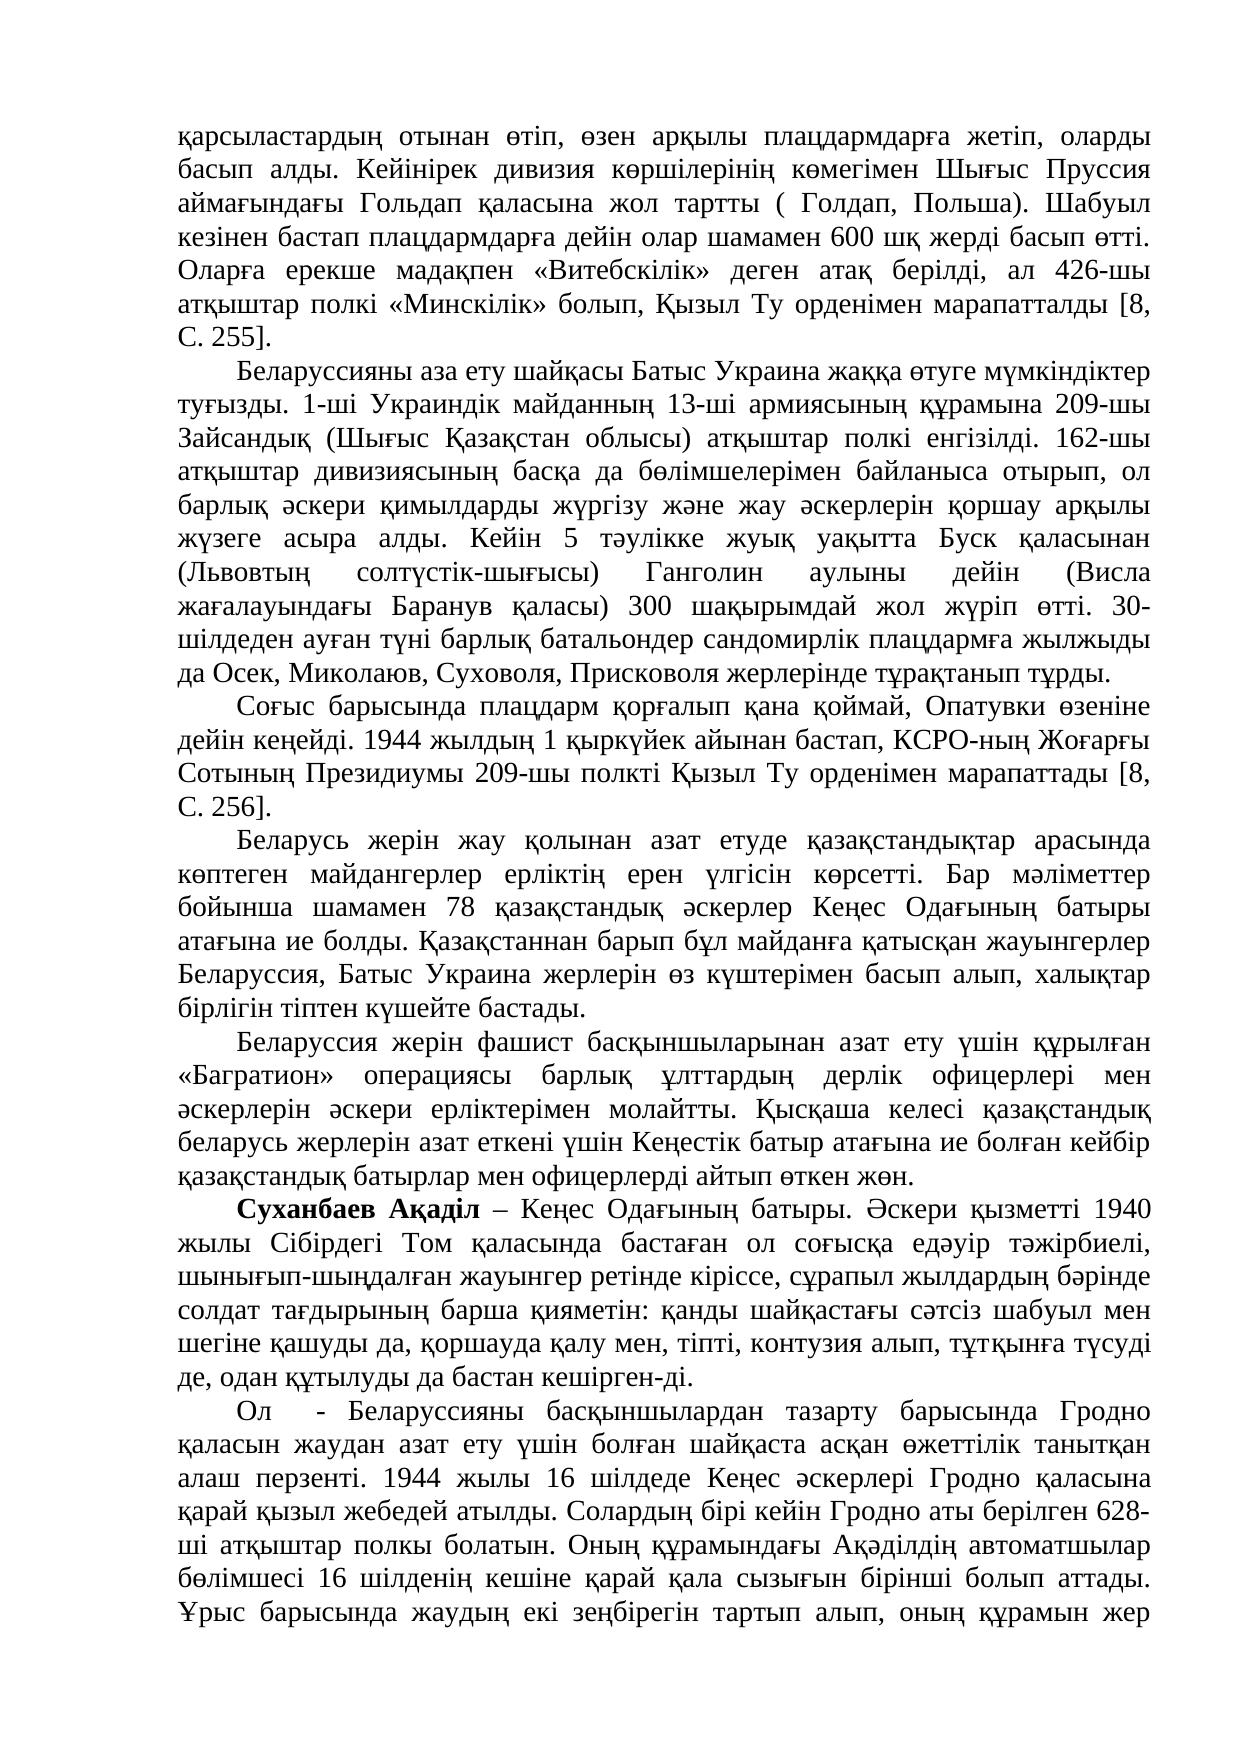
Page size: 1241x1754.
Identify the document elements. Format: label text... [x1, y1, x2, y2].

text Беларуссияны аза ету шайқасы Батыс Украина жаққа өтуге мүмкіндіктер туғызды. 1-ші Украиндік майданның 13-ші армиясының құрамына 209-шы Зайсандық (Шығыс Қазақстан облысы) атқыштар полкі енгізілді. 162-шы атқыштар дивизиясының басқа да бөлімшелерімен байланыса отырып, ол барлық әскери қимылдарды жүргізу және жау әскерлерін қоршау арқылы жүзеге асыра алды. Кейін 5 тәулікке жуық уақытта Буск қаласынан (Львовтың солтүстік-шығысы) Ганголин аулыны дейін (Висла жағалауындағы Баранув қаласы) 300 шақырымдай жол жүріп өтті. 30-шілдеден ауған түні барлық батальондер сандомирлік плацдармға жылжыды да Осек, Миколаюв, Суховоля, Присковоля жерлерінде тұрақтанып тұрды. [177, 353, 1152, 688]
text Беларуссия жерін фашист басқыншыларынан азат ету үшін құрылған «Багратион» операциясы барлық ұлттардың дерлік офицерлері мен әскерлерін әскери ерліктерімен молайтты. Қысқаша келесі қазақстандық беларусь жерлерін азат еткені үшін Кеңестік батыр атағына ие болған кейбір қазақстандық батырлар мен офицерлерді айтып өткен жөн. [177, 1024, 1152, 1191]
text Суханбаев Ақаділ – Кеңес Одағының батыры. Әскери қызметті 1940 жылы Сібірдегі Том қаласында бастаған ол соғысқа едәуір тәжірбиелі, шынығып-шыңдалған жауынгер ретінде кіріссе, сұрапыл жылдардың бәрінде солдат тағдырының барша қияметін: қанды шайқастағы сәтсіз шабуыл мен шегіне қашуды да, қоршауда қалу мен, тіпті, контузия алып, тұтқынға түсуді де, одан құтылуды да бастан кешірген-ді. [177, 1191, 1152, 1393]
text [177, 1393, 1152, 1627]
text Беларусь жерін жау қолынан азат етуде қазақстандықтар арасында көптеген майдангерлер ерліктің ерен үлгісін көрсетті. Бар мәліметтер бойынша шамамен 78 қазақстандық әскерлер Кеңес Одағының батыры атағына ие болды. Қазақстаннан барып бұл майданға қатысқан жауынгерлер Беларуссия, Батыс Украина жерлерін өз күштерімен басып алып, халықтар бірлігін тіптен күшейте бастады. [177, 822, 1152, 1024]
text Соғыс барысында плацдарм қорғалып қана қоймай, Опатувки өзеніне дейін кеңейді. 1944 жылдың 1 қыркүйек айынан бастап, КСРО-ның Жоғарғы Сотының Президиумы 209-шы полкті Қызыл Ту орденімен марапаттады [8, С. 256]. [177, 688, 1152, 822]
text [177, 118, 1152, 353]
